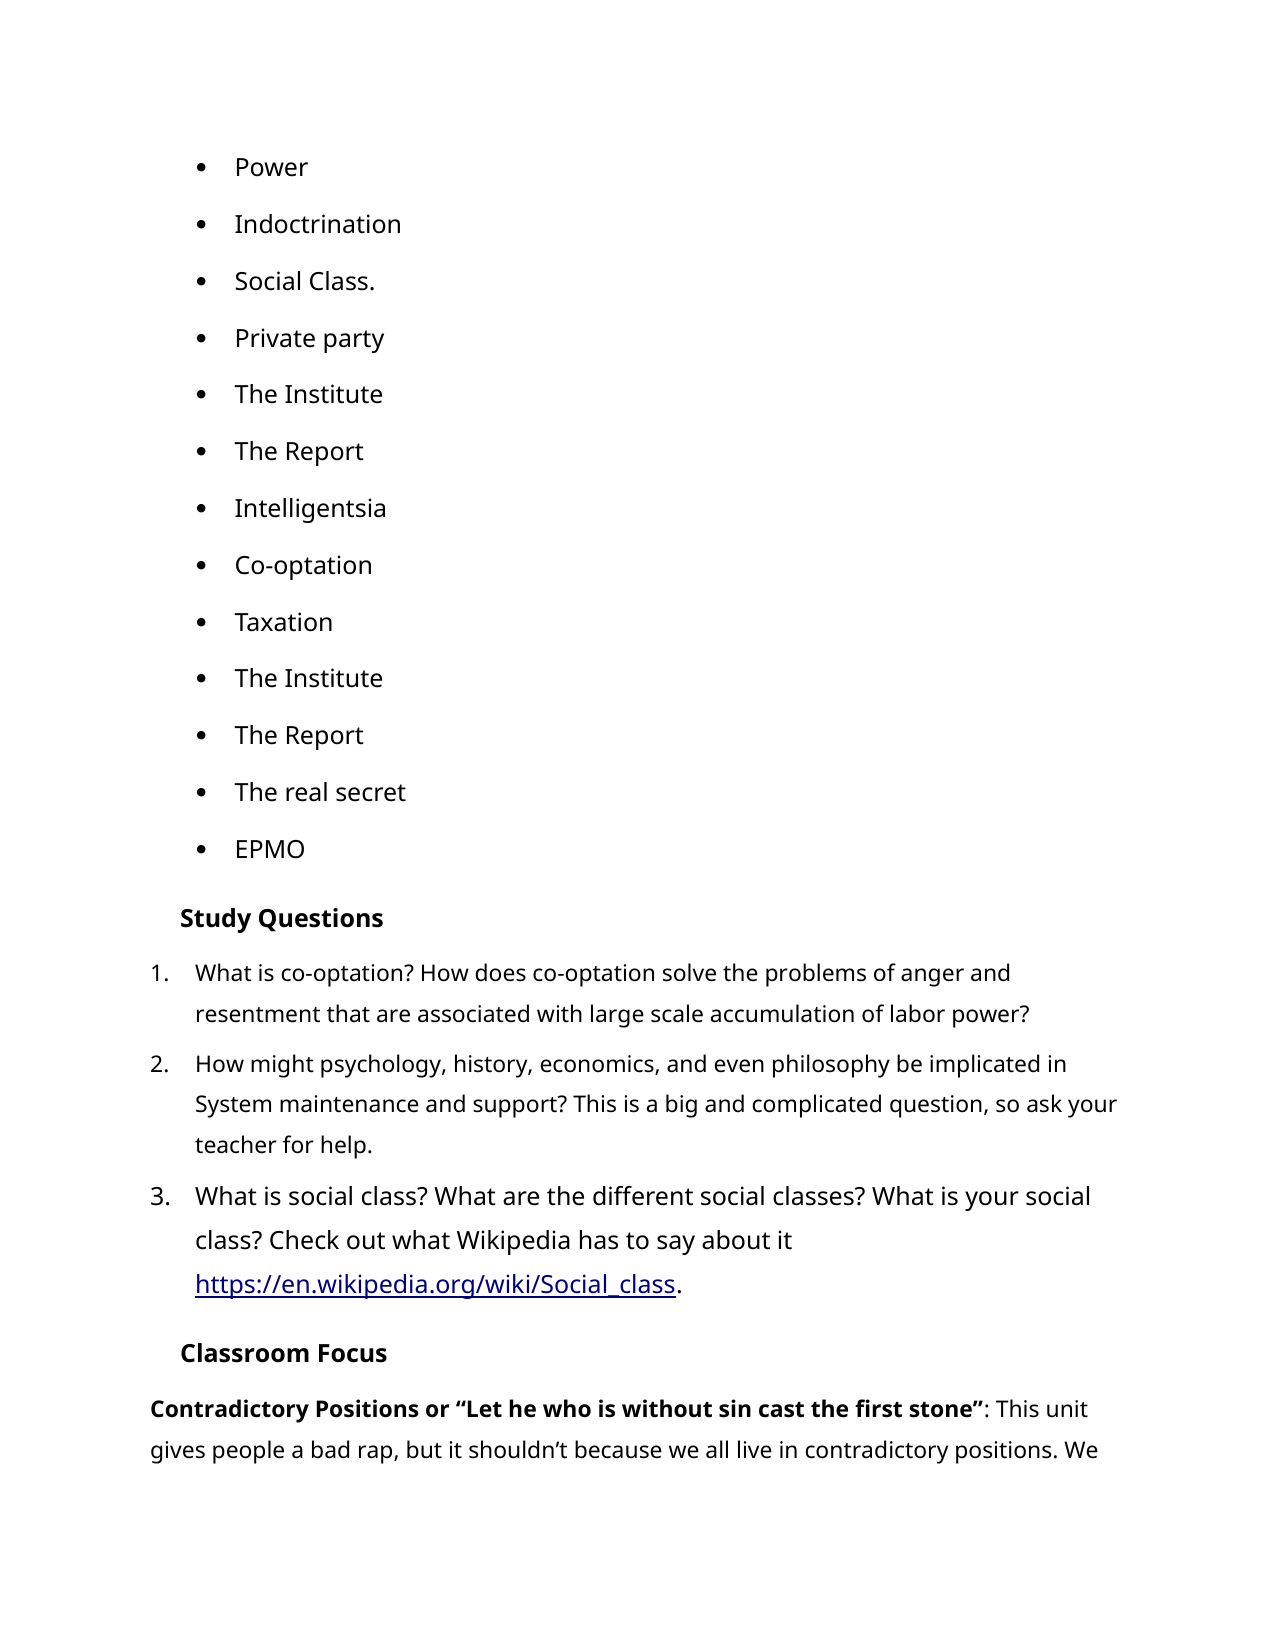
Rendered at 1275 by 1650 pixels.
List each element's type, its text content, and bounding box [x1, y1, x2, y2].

subtitle Study Questions [180, 901, 1125, 934]
list Private party [197, 320, 1125, 354]
list The Institute [197, 661, 1125, 695]
list The Report [197, 434, 1125, 468]
list Social Class. [197, 263, 1125, 298]
list What is co-optation? How does co-optation solve the problems of anger and resentment that are associated with large scale accumulation of labor power? [150, 957, 1125, 1029]
list Co-optation [197, 547, 1125, 581]
list The real secret [197, 774, 1125, 808]
list The Report [197, 718, 1125, 752]
list What is social class? What are the different social classes? What is your social class? Check out what Wikipedia has to say about it https://en.wikipedia.org/wiki/Social_class. [150, 1178, 1125, 1301]
list The Institute [197, 377, 1125, 411]
list EPMO [197, 831, 1125, 865]
list Power [197, 150, 1125, 184]
subtitle Classroom Focus [180, 1336, 1125, 1370]
list How might psychology, history, economics, and even philosophy be implicated in System maintenance and support? This is a big and complicated question, so ask your teacher for help. [150, 1047, 1125, 1160]
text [150, 1393, 1125, 1465]
list Taxation [197, 604, 1125, 638]
list Indoctrination [197, 207, 1125, 241]
list Intelligentsia [197, 491, 1125, 525]
